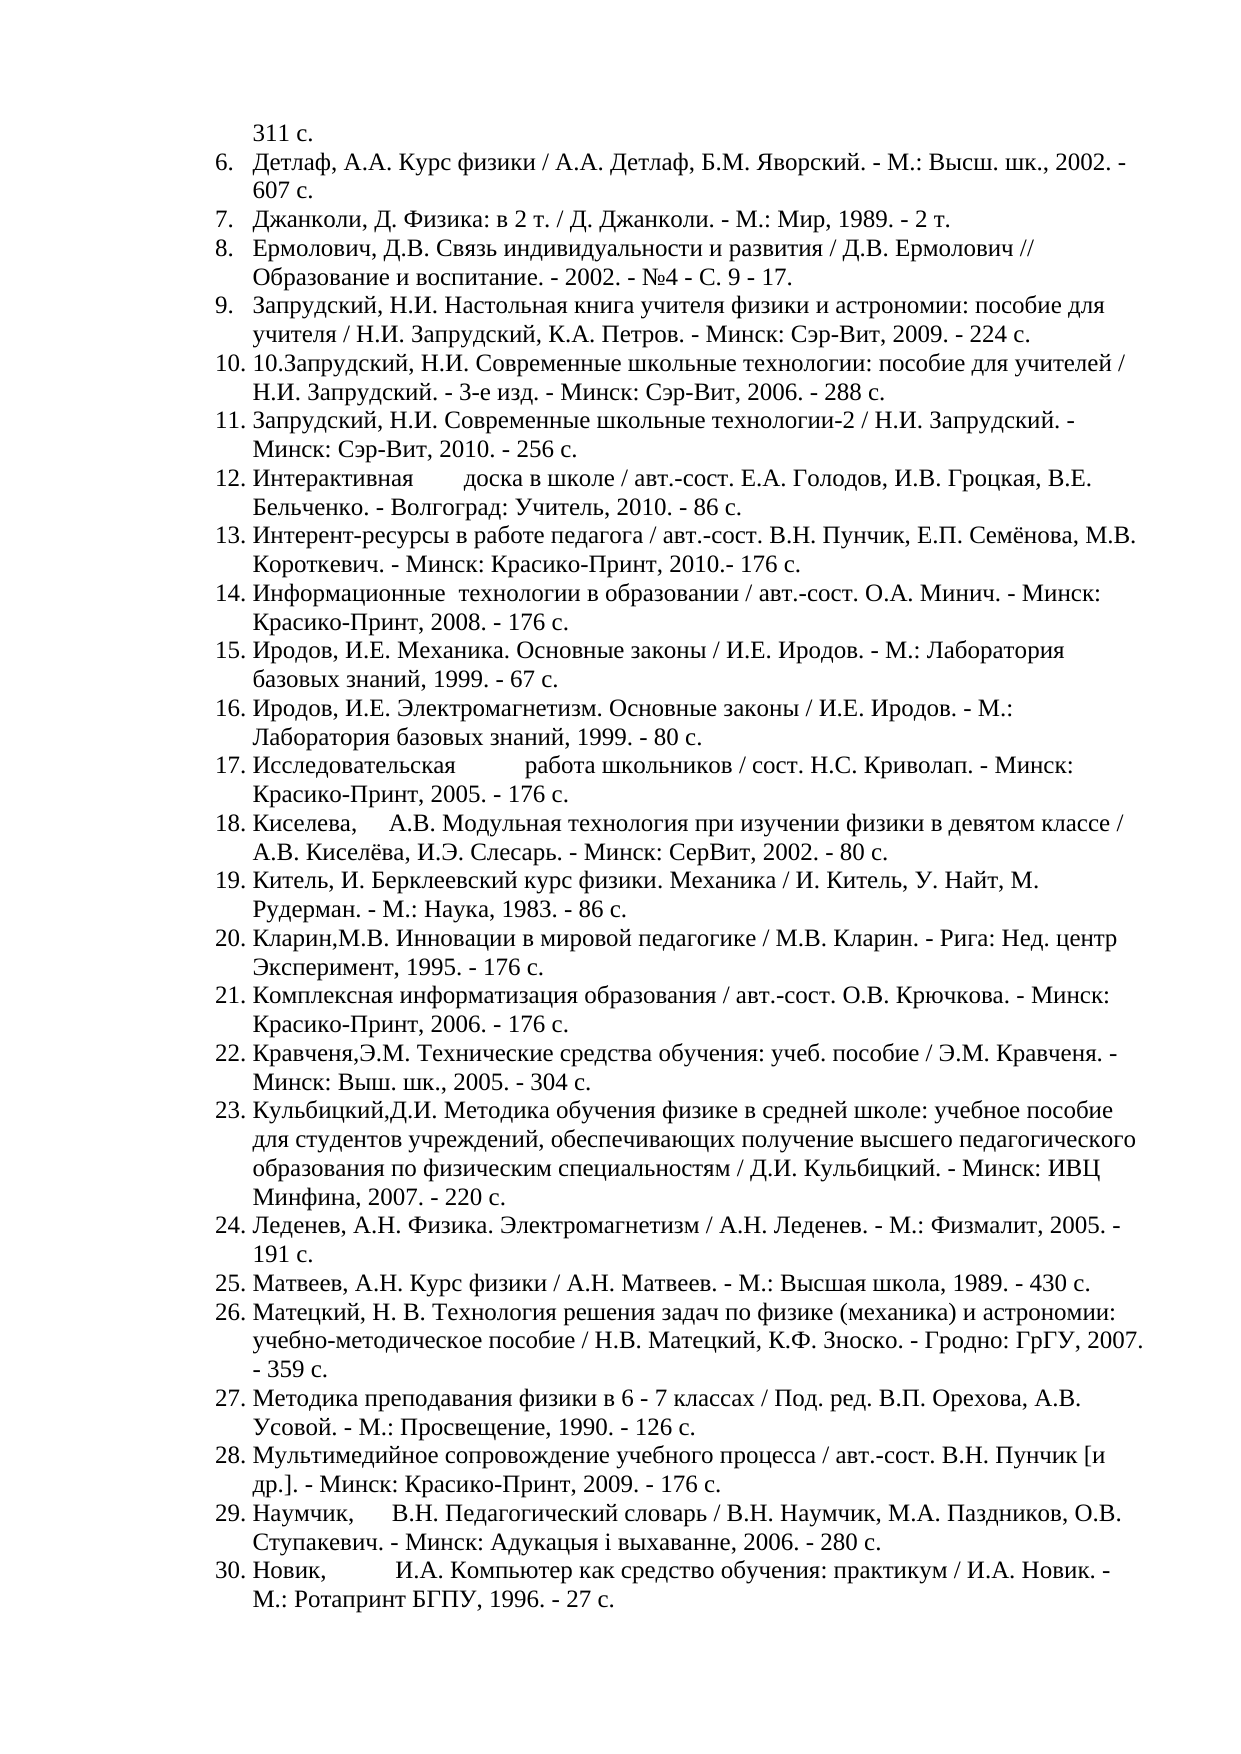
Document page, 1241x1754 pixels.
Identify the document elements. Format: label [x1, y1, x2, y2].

table_cell [177, 118, 1152, 1613]
